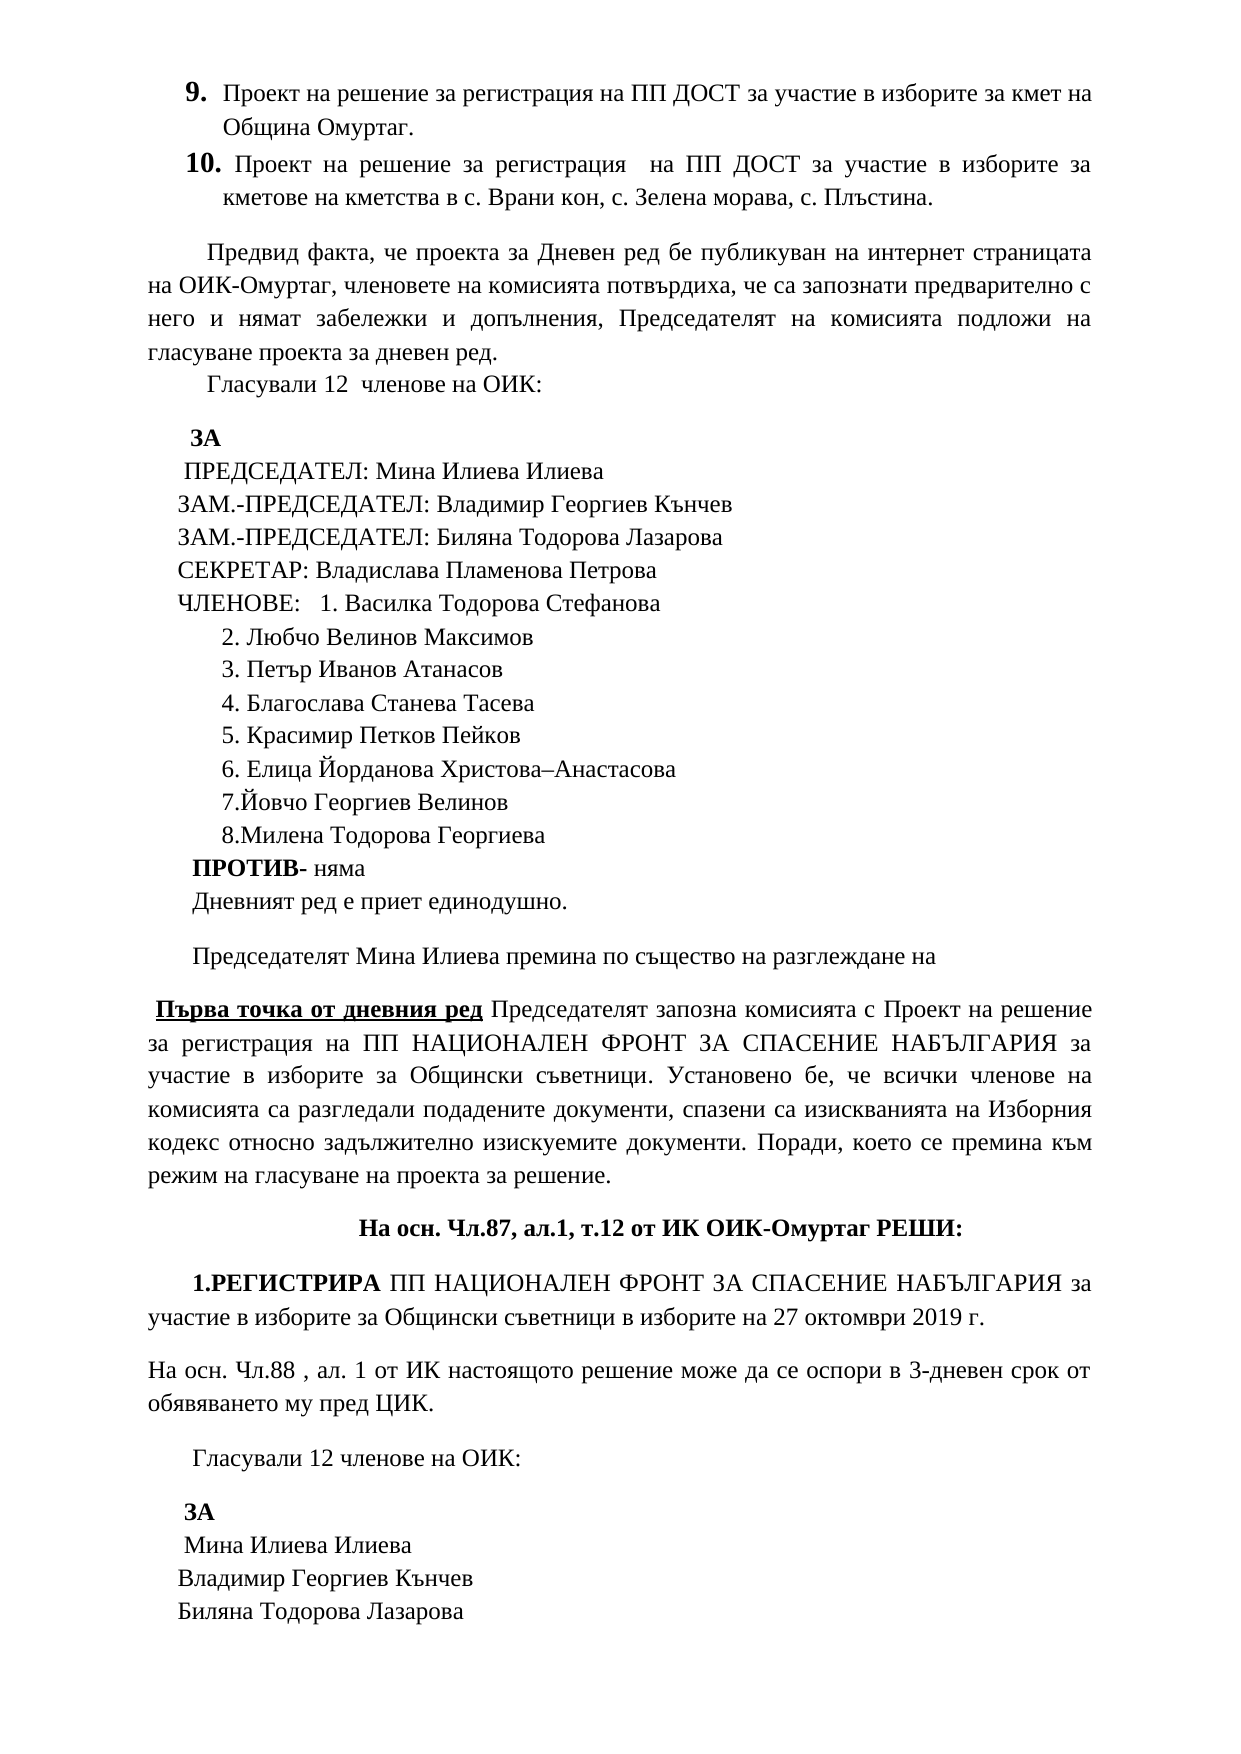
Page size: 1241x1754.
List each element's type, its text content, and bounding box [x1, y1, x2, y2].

list Проект на решение за регистрация на ПП ДОСТ за участие в изборите за кмет на Община Омуртаг. [185, 74, 1093, 140]
list На осн. Чл.87, ал.1, т.12 от ИК ОИК-Омуртаг РЕШИ: [229, 1213, 1093, 1242]
list Гласували 12 членове на ОИК: [148, 1443, 1093, 1472]
text Владимир Георгиев Кънчев [148, 1563, 1093, 1592]
text ЗАМ.-ПРЕДСЕДАТЕЛ: Биляна Тодорова Лазарова [148, 522, 1093, 551]
text На осн. Чл.88 , ал. 1 от ИК настоящото решение може да се оспори в 3-дневен срок от обявяването му пред ЦИК. [148, 1355, 1093, 1417]
text ПРЕДСЕДАТЕЛ: Мина Илиева Илиева [148, 456, 1093, 485]
text СЕКРЕТАР: Владислава Пламенова Петрова [148, 556, 1093, 584]
text 5. Красимир Петков Пейков [148, 721, 1093, 749]
list Дневният ред е приет единодушно. [148, 886, 1093, 914]
text 7.Йовчо Георгиев Велинов [148, 787, 1093, 815]
list ПРОТИВ- няма [148, 853, 1093, 881]
list Председателят Мина Илиева премина по същество на разглеждане на [148, 941, 1093, 969]
list 1.РЕГИСТРИРА ПП НАЦИОНАЛЕН ФРОНТ ЗА СПАСЕНИЕ НАБЪЛГАРИЯ за участие в изборите за Общински съветници в изборите на 27 октомври 2019 г. [148, 1268, 1093, 1330]
text ЧЛЕНОВЕ: 1. Василка Тодорова Стефанова [148, 588, 1093, 617]
list Проект на решение за регистрация на ПП ДОСТ за участие в изборите за кметове на кметства в с. Врани кон, с. Зелена морава, с. Плъстина. [185, 145, 1093, 211]
list Гласували 12 членове на ОИК: [148, 369, 1093, 398]
text 3. Петър Иванов Атанасов [148, 654, 1093, 683]
text 4. Благослава Станева Тасева [148, 688, 1093, 716]
text Мина Илиева Илиева [148, 1530, 1093, 1559]
text 2. Любчо Велинов Максимов [148, 622, 1093, 650]
list Предвид факта, че проекта за Дневен ред бе публикуван на интернет страницата на ОИК-Омуртаг, членовете на комисията потвърдиха, че са запознати предварително с него и нямат забележки и допълнения, Председателят на комисията подложи на гласуване проекта за дневен ред. [148, 237, 1093, 365]
text ЗАМ.-ПРЕДСЕДАТЕЛ: Владимир Георгиев Кънчев [148, 489, 1093, 518]
text Първа точка от дневния ред Председателят запозна комисията с Проект на решение за регистрация на ПП НАЦИОНАЛЕН ФРОНТ ЗА СПАСЕНИЕ НАБЪЛГАРИЯ за участие в изборите за Общински съветници. Установено бе, че всички членове на комисията са разгледали подадените документи, спазени са изискванията на Изборния кодекс относно задължително изискуемите документи. Поради, което се премина към режим на гласуване на проекта за решение. [148, 994, 1093, 1188]
text ЗА [148, 423, 1093, 452]
text 8.Милена Тодорова Георгиева [148, 820, 1093, 848]
text Биляна Тодорова Лазарова [148, 1596, 1093, 1625]
text 6. Елица Йорданова Христова–Анастасова [148, 754, 1093, 782]
text ЗА [148, 1497, 1093, 1526]
